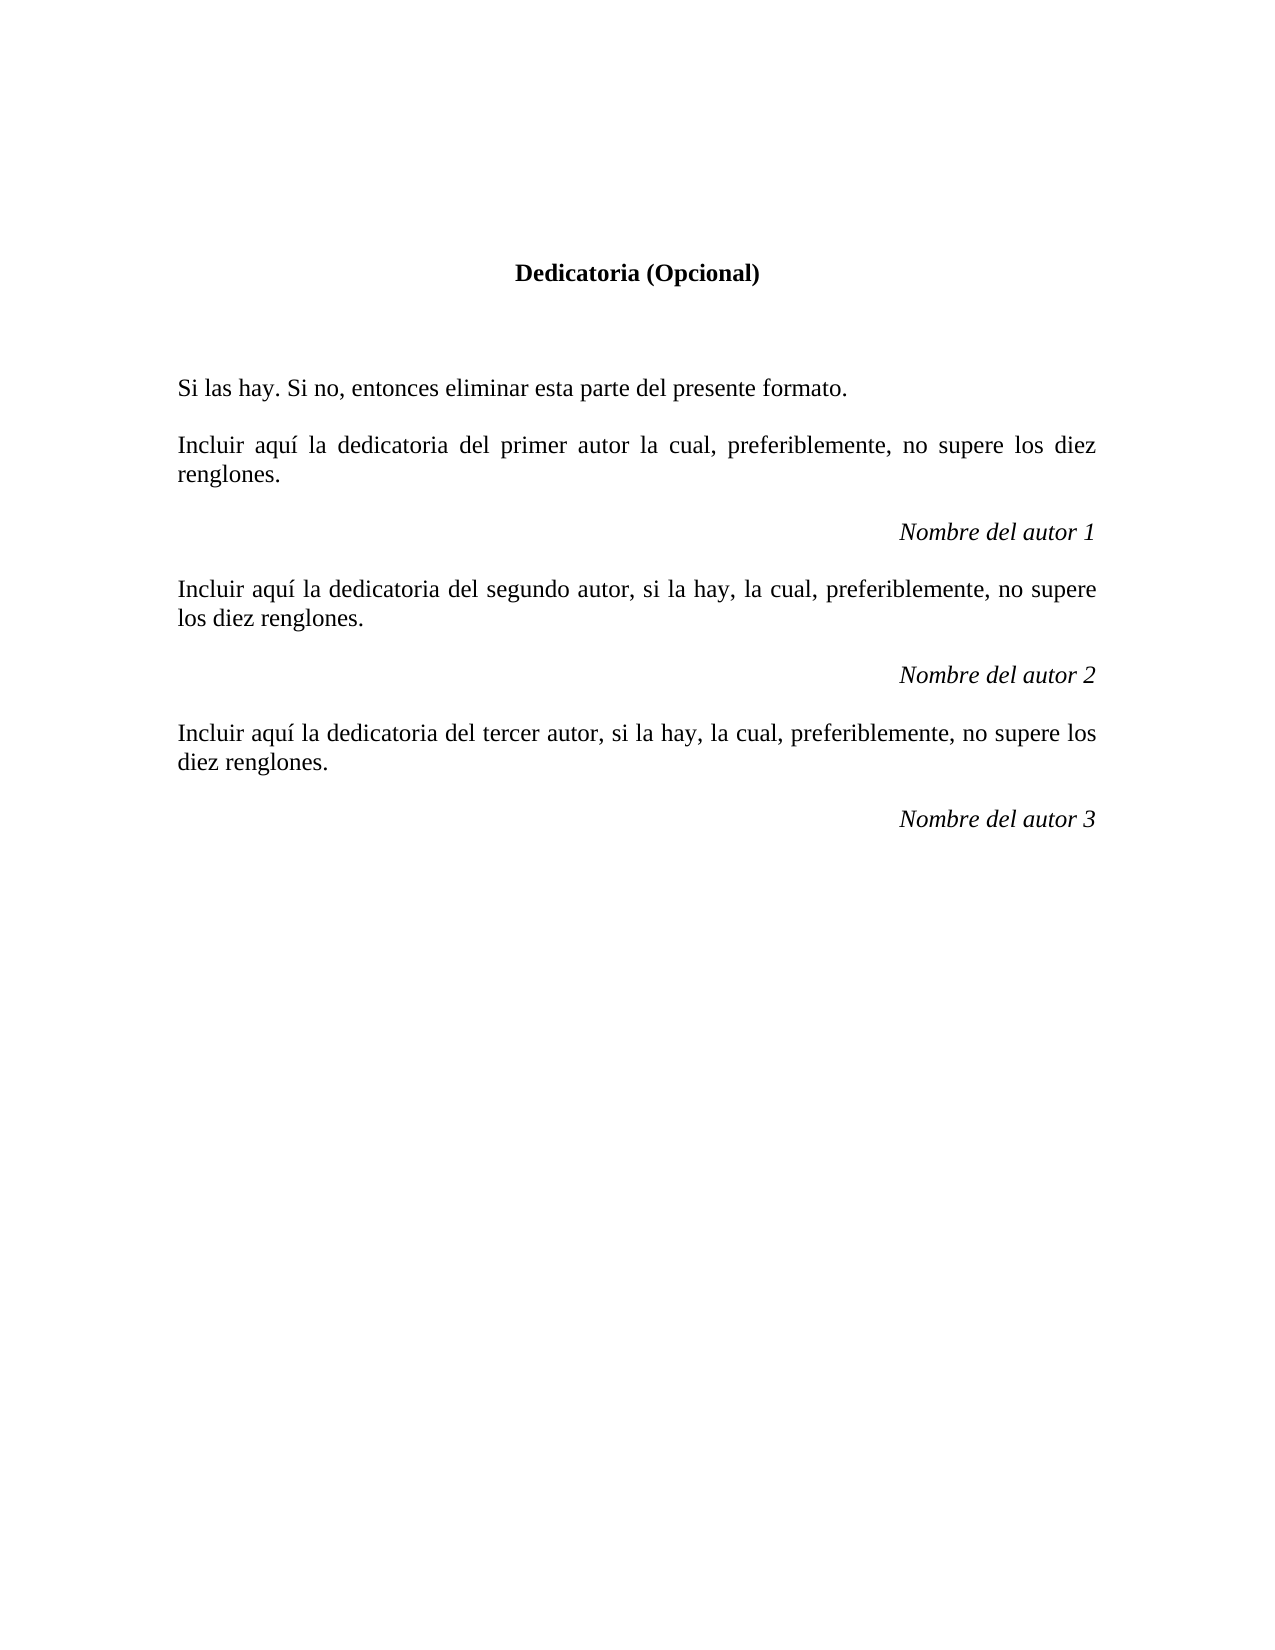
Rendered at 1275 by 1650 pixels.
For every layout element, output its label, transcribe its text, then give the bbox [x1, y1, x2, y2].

text Nombre del autor 2 [177, 660, 1098, 689]
text Nombre del autor 3 [177, 804, 1098, 833]
text Incluir aquí la dedicatoria del tercer autor, si la hay, la cual, preferiblemente, no supere los diez renglones. [177, 718, 1098, 775]
text Nombre del autor 1 [177, 517, 1098, 545]
text Si las hay. Si no, entonces eliminar esta parte del presente formato. [177, 373, 1098, 402]
text Incluir aquí la dedicatoria del segundo autor, si la hay, la cual, preferiblemente, no supere los diez renglones. [177, 574, 1098, 632]
text Incluir aquí la dedicatoria del primer autor la cual, preferiblemente, no supere los diez renglones. [177, 430, 1098, 488]
subtitle Dedicatoria (Opcional) [177, 258, 1098, 287]
